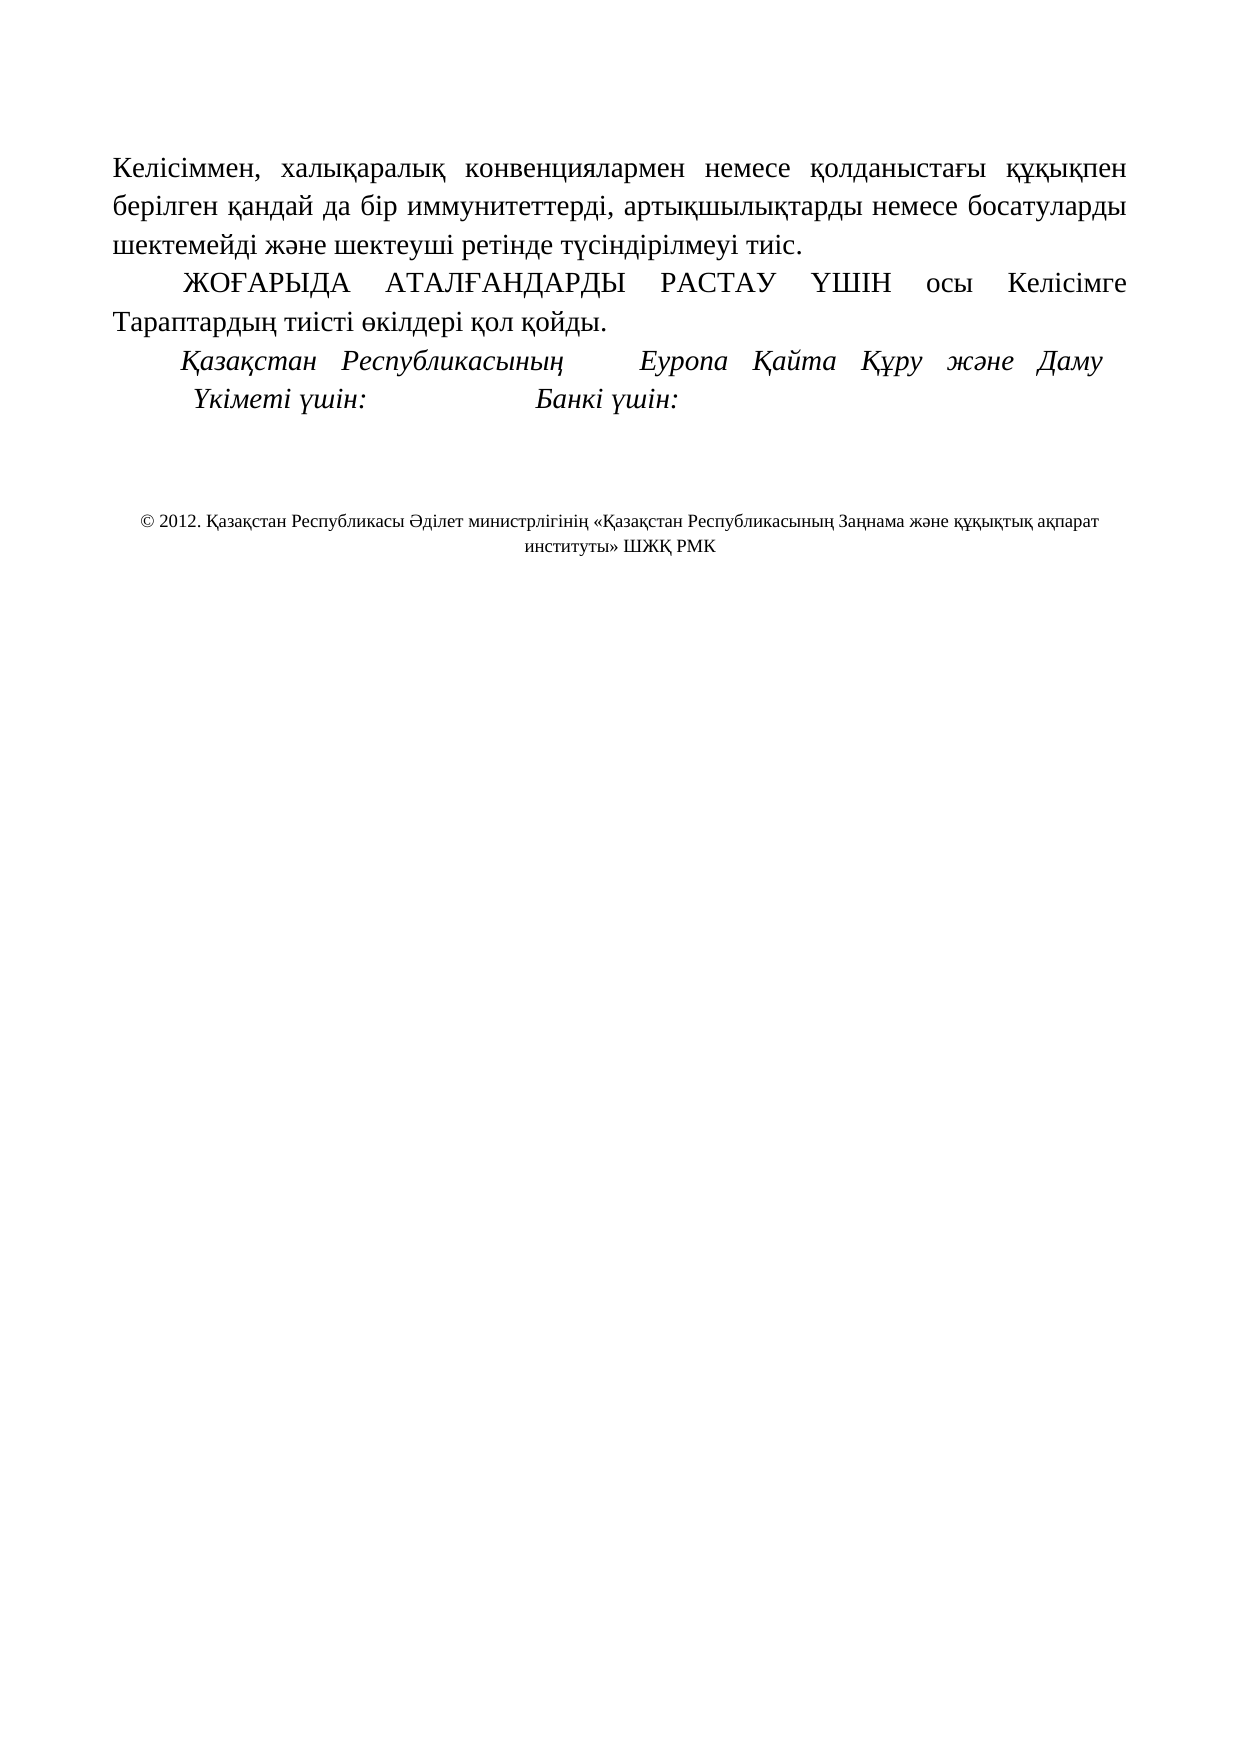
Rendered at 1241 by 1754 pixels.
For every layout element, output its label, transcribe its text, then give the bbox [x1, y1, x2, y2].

text Қазақстан Республикасының Еуропа Қайта Құру және Даму Yкiметi үшін: Банкi үшін: [112, 343, 1128, 415]
text ЖОҒАРЫДА АТАЛҒАНДАРДЫ РАСТАУ ҮШIН осы Келiсiмге Тараптардың тиiсті өкiлдерi қол қойды. [112, 266, 1128, 338]
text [112, 150, 1128, 261]
text © 2012. Қазақстан Республикасы Әділет министрлігінің «Қазақстан Республикасының Заңнама және құқықтық ақпарат институты» ШЖҚ РМК [112, 510, 1128, 557]
